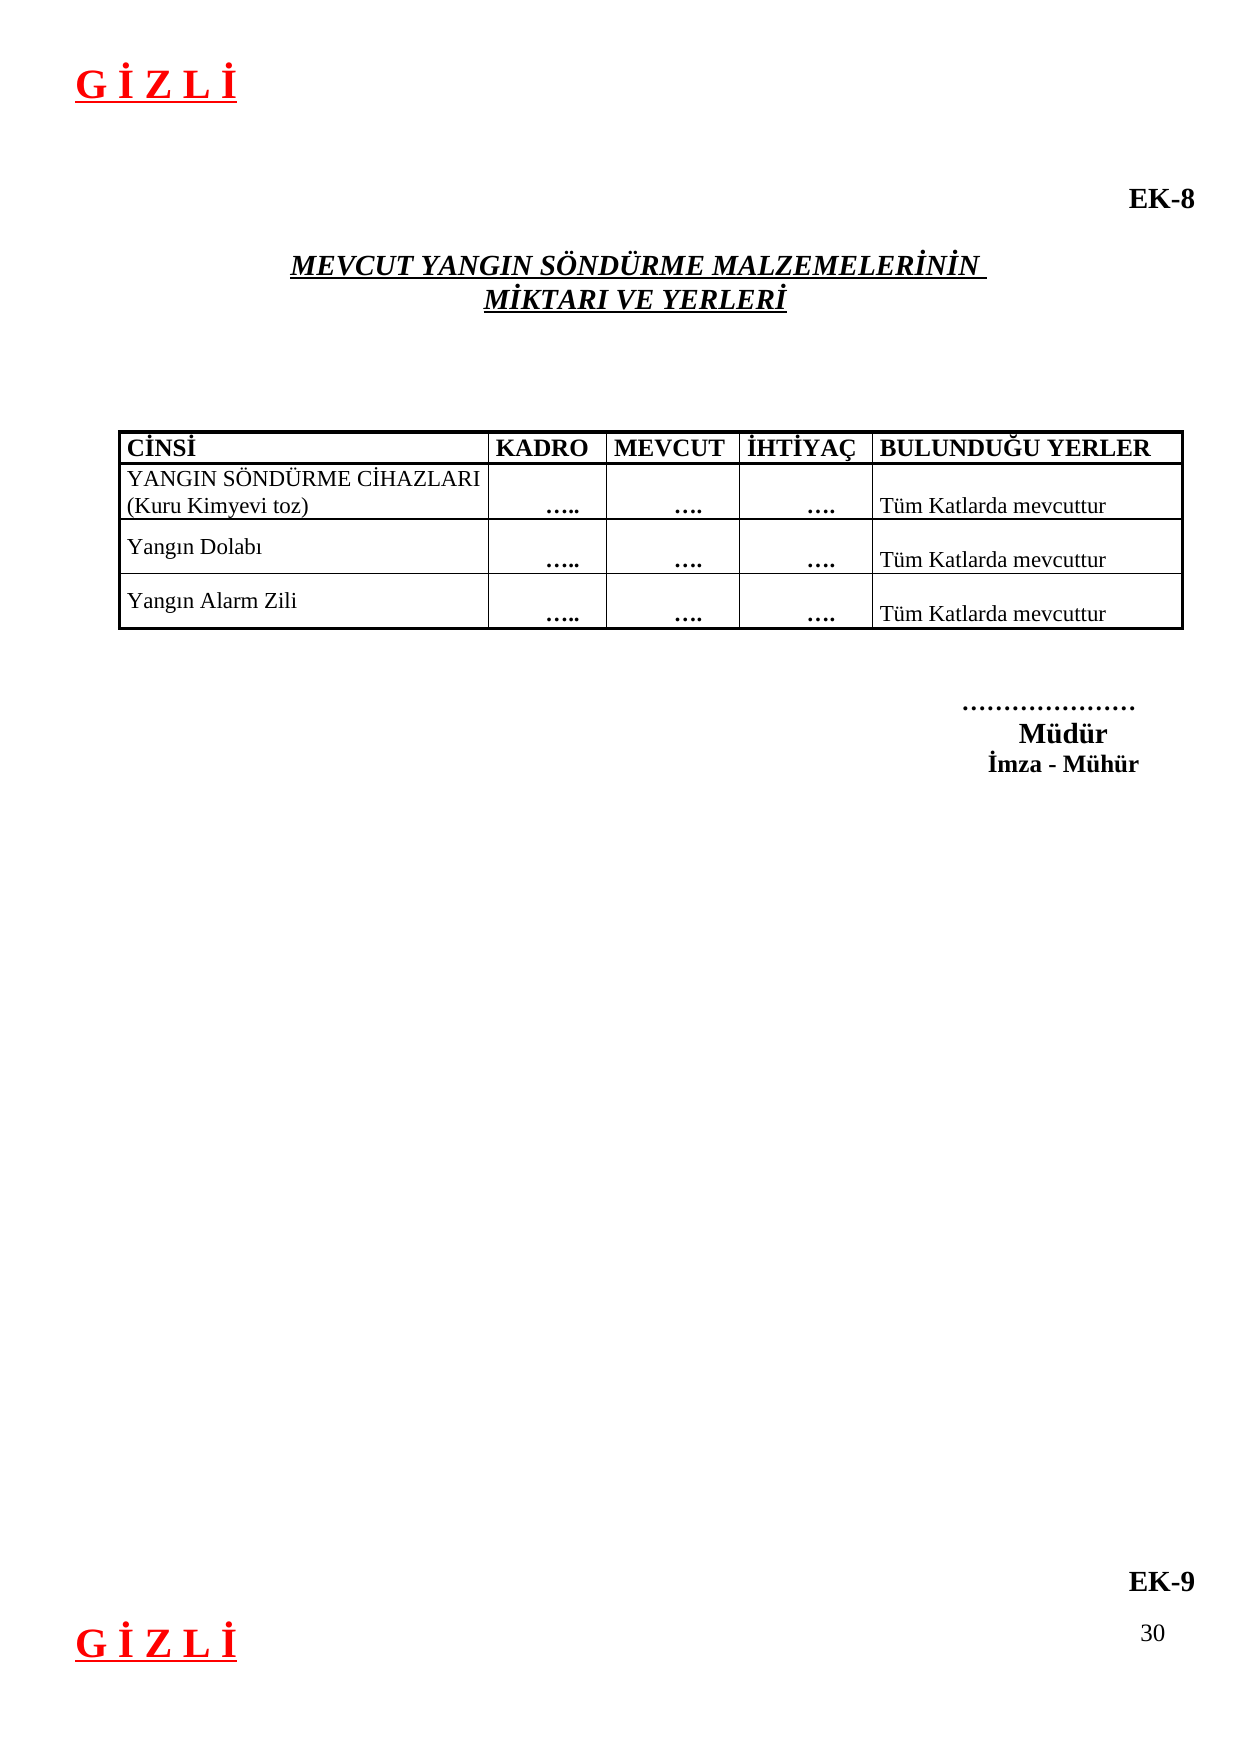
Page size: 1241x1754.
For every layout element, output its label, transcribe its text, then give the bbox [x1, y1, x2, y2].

table_cell ….. [489, 520, 606, 572]
table_cell …. [607, 520, 739, 572]
table_cell Tüm Katlarda mevcuttur [873, 574, 1181, 627]
table_header MEVCUT [607, 434, 739, 462]
table_cell …. [740, 520, 872, 572]
table_cell ….. [489, 465, 606, 518]
table_header İHTİYAÇ [740, 434, 872, 462]
table_header CİNSİ [121, 434, 488, 462]
table_cell Yangın Alarm Zili [121, 574, 488, 627]
text EK-8 [75, 181, 1195, 215]
table_cell Tüm Katlarda mevcuttur [873, 520, 1181, 572]
table_cell YANGIN SÖNDÜRME CİHAZLARI (Kuru Kimyevi toz) [121, 465, 488, 518]
table_cell Tüm Katlarda mevcuttur [873, 465, 1181, 518]
table_cell …. [607, 465, 739, 518]
text ………………… [961, 658, 1165, 716]
table_header BULUNDUĞU YERLER [873, 434, 1181, 462]
text MEVCUT YANGIN SÖNDÜRME MALZEMELERİNİN [75, 248, 1195, 282]
table_cell Yangın Dolabı [121, 520, 488, 572]
text MİKTARI VE YERLERİ [75, 282, 1195, 315]
table_cell …. [740, 465, 872, 518]
text EK-9 [75, 1564, 1195, 1598]
text Müdür [961, 716, 1165, 749]
table_header KADRO [489, 434, 606, 462]
table_cell …. [740, 574, 872, 627]
text İmza - Mühür [961, 749, 1165, 778]
table_cell ….. [489, 574, 606, 627]
table_cell …. [607, 574, 739, 627]
